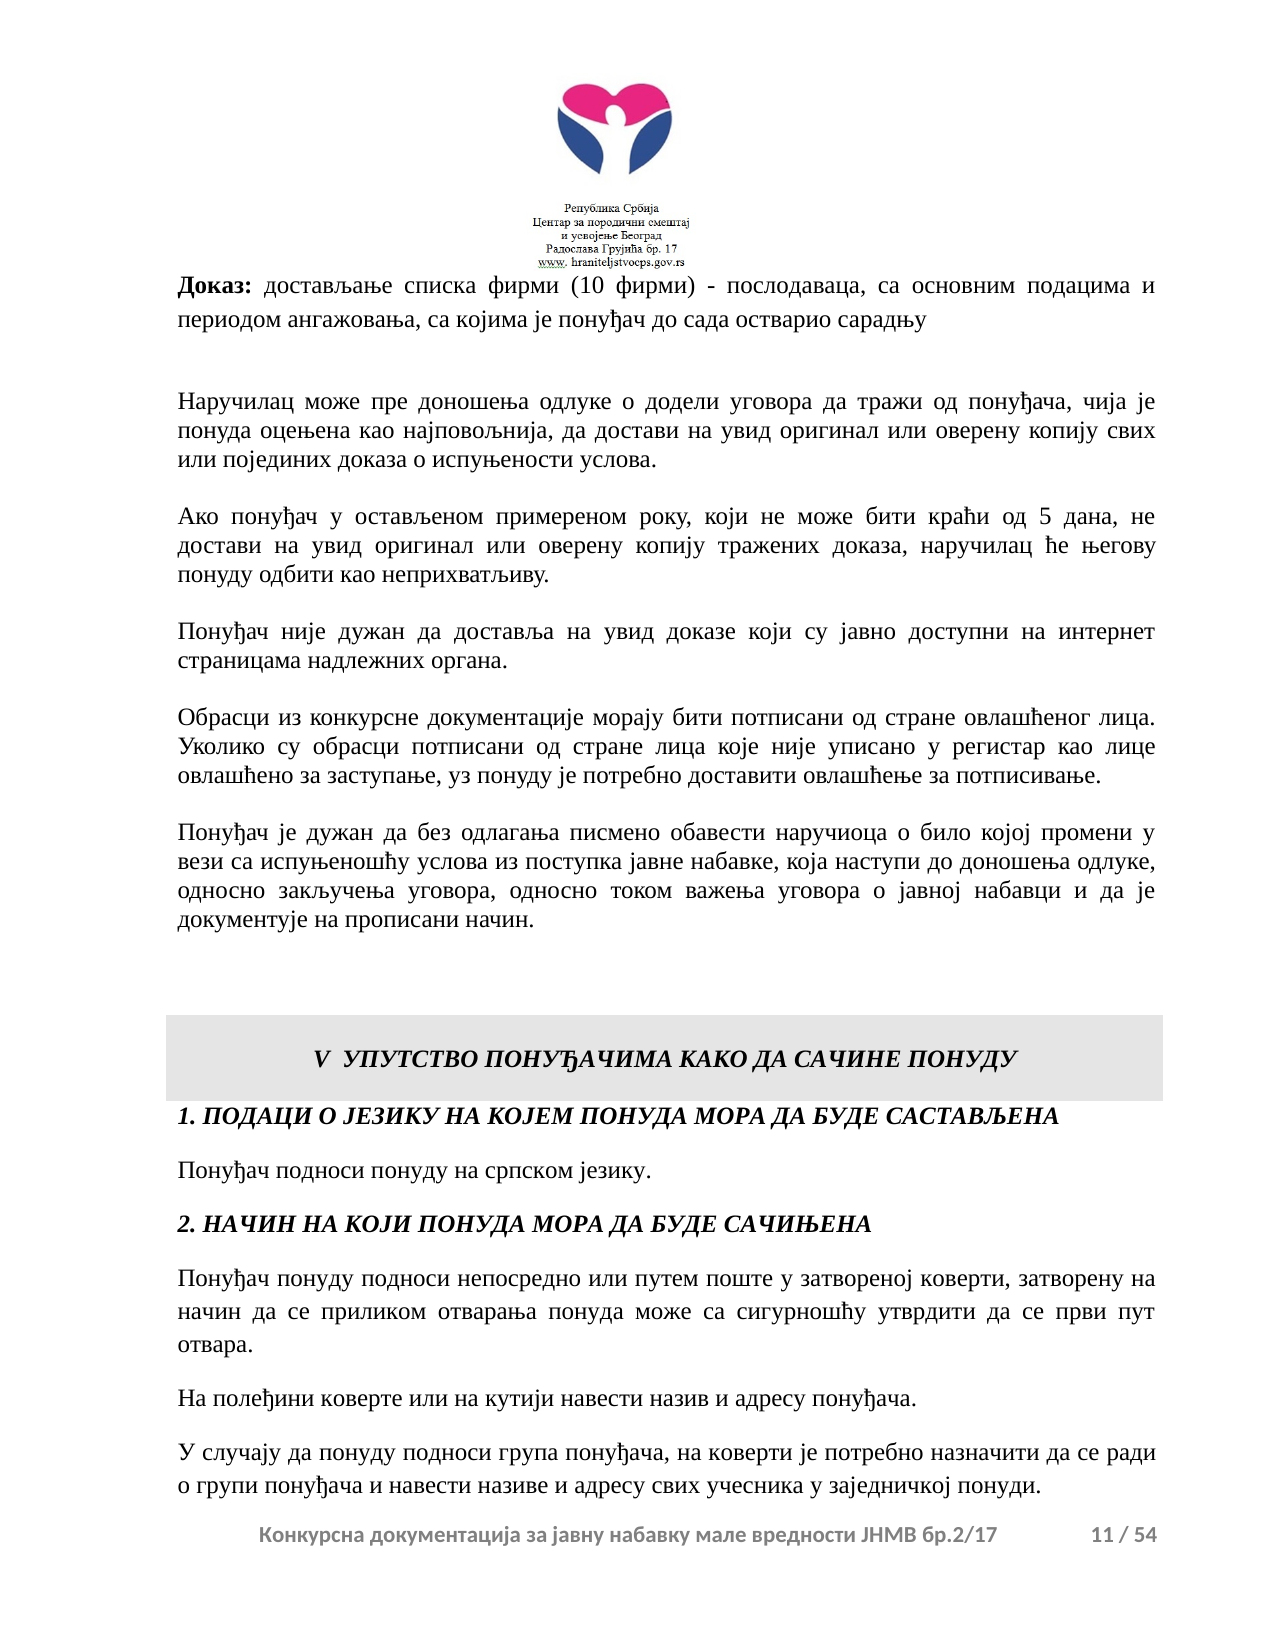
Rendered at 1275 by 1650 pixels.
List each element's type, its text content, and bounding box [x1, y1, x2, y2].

picture [523, 73, 701, 271]
text На полеђини коверте или на кутији навести назив и адресу понуђача. [177, 1383, 1157, 1412]
list Понуђач је дужан да без одлагања писмено обавести наручиоца о било којој промени у вези са испуњеношћу услова из поступка јавне набавке, која наступи до доношења одлуке, односно закључења уговора, односно током важења уговора о јавној набавци и да је документује на прописани начин. [177, 817, 1157, 932]
list Обрасци из конкурсне документације морају бити потписани од стране овлашћеног лица. Уколико су обрасци потписани од стране лица које није уписано у регистар као лице овлашћено за заступање, уз понуду је потребно доставити овлашћење за потписивање. [177, 702, 1157, 789]
text 1. ПОДАЦИ О ЈЕЗИКУ НА КОЈЕМ ПОНУДА МОРА ДА БУДЕ САСТАВЉЕНА [177, 1101, 1157, 1130]
text Понуђач понуду подноси непосредно или путем поште у затвореној коверти, затворену на начин да се приликом отварања понуда може са сигурношћу утврдити да се први пут отвара. [177, 1263, 1157, 1358]
text Понуђач подноси понуду на српском језику. [177, 1155, 1157, 1184]
list Ако понуђач у остављеном примереном року, који не може бити краћи од 5 дана, не достави на увид оригинал или оверену копију тражених доказа, наручилац ће његову понуду одбити као неприхватљиву. [177, 501, 1157, 587]
list Понуђач није дужан да доставља на увид доказе који су јавно доступни на интернет страницама надлежних органа. [177, 616, 1157, 674]
text 2. НАЧИН НА КОЈИ ПОНУДА МОРА ДА БУДЕ САЧИЊЕНА [177, 1209, 1157, 1238]
text Доказ: достављање списка фирми (10 фирми) - послодаваца, са основним подацима и периодом ангажовања, са којима је понуђач до сада остварио сарадњу [177, 271, 1157, 332]
table_cell V УПУТСТВО ПОНУЂАЧИМА КАКО ДА САЧИНЕ ПОНУДУ [166, 1044, 1163, 1101]
table_header [166, 1015, 1163, 1044]
text У случају да понуду подноси група понуђача, на коверти је потребно назначити да се ради о групи понуђача и навести називе и адресу свих учесника у заједничкој понуди. [177, 1437, 1157, 1498]
list Наручилац може пре доношења одлуке о додели уговора да тражи од понуђача, чија је понуда оцењена као најповољнија, да достави на увид оригинал или оверену копију свих или појединих доказа о испуњености услова. [177, 386, 1157, 472]
